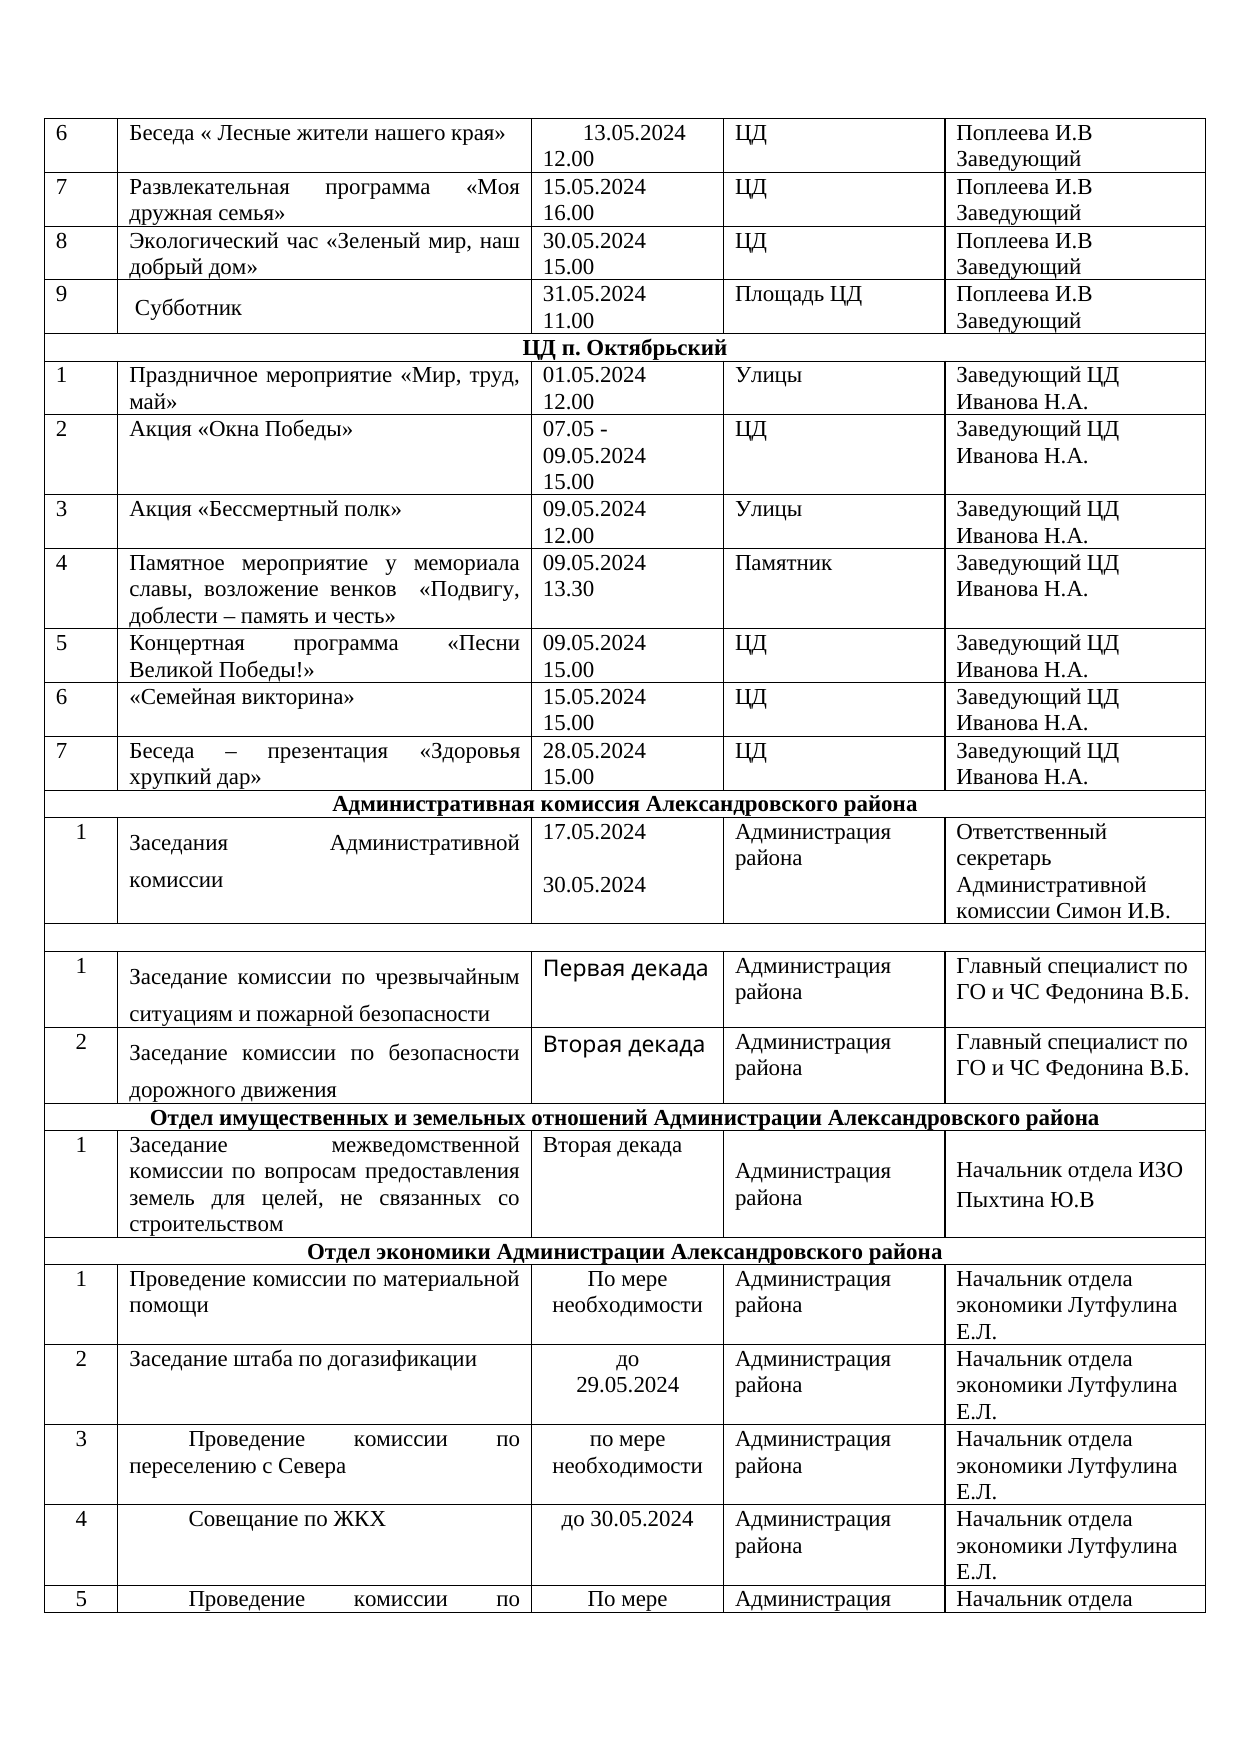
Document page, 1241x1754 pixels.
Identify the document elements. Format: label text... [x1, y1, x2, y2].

table_cell Поплеева И.В Заведующий [946, 173, 1205, 226]
table_cell Улицы [724, 362, 944, 414]
table_cell По мере необходимости [532, 1265, 723, 1344]
table_cell 30.05.2024 15.00 [532, 227, 723, 279]
table_cell Концертная программа «Песни Великой Победы!» [118, 629, 531, 682]
table_cell «Семейная викторина» [118, 683, 531, 736]
table_cell Проведение комиссии по материальной помощи [118, 1265, 531, 1344]
table_cell 07.05 - 09.05.2024 15.00 [532, 415, 723, 494]
table_cell Заведующий ЦД Иванова Н.А. [946, 415, 1205, 494]
table_cell ЦД [724, 415, 944, 494]
table_cell ЦД [724, 173, 944, 226]
table_cell Вторая декада [532, 1028, 723, 1103]
table_cell Главный специалист по ГО и ЧС Федонина В.Б. [946, 952, 1205, 1027]
table_cell 3 [45, 495, 117, 548]
table_cell Вторая декада [532, 1131, 723, 1237]
table_cell Отдел имущественных и земельных отношений Администрации Александровского района [45, 1104, 1205, 1130]
table_cell Заведующий ЦД Иванова Н.А. [946, 362, 1205, 414]
table_cell 2 [45, 415, 117, 494]
table_cell 17.05.2024 30.05.2024 [532, 818, 723, 923]
table_cell 8 [45, 227, 117, 279]
table_cell ЦД [724, 119, 944, 172]
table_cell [118, 1586, 531, 1612]
table_cell Заседание межведомственной комиссии по вопросам предоставления земель для целей, не связанных со строительством [118, 1131, 531, 1237]
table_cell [724, 1586, 944, 1612]
table_cell Проведение комиссии по переселению с Севера [118, 1425, 531, 1504]
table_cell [946, 119, 1205, 172]
table_cell Начальник отдела экономики Лутфулина Е.Л. [946, 1425, 1205, 1504]
table_cell Администрация района [724, 1505, 944, 1584]
table_cell 1 [45, 1265, 117, 1344]
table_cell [532, 1586, 723, 1612]
table_cell по мере необходимости [532, 1425, 723, 1504]
table_cell 7 [45, 173, 117, 226]
table_cell Акция «Окна Победы» [118, 415, 531, 494]
table_cell 9 [45, 280, 117, 333]
table_cell Улицы [724, 495, 944, 548]
table_cell 13.05.2024 12.00 [532, 119, 723, 172]
table_cell Начальник отдела экономики Лутфулина Е.Л. [946, 1345, 1205, 1424]
table_cell 3 [45, 1425, 117, 1504]
table_cell Заведующий ЦД Иванова Н.А. [946, 495, 1205, 548]
table_cell Памятное мероприятие у мемориала славы, возложение венков «Подвигу, доблести – память и честь» [118, 549, 531, 628]
table_cell Заведующий ЦД Иванова Н.А. [946, 737, 1205, 789]
table_cell Заседания Административной комиссии [118, 818, 531, 923]
table_cell ЦД [724, 629, 944, 682]
table_cell Администрация района [724, 1425, 944, 1504]
table_cell Администрация района [724, 1345, 944, 1424]
table_cell 09.05.2024 15.00 [532, 629, 723, 682]
table_cell Заседание штаба по догазификации [118, 1345, 531, 1424]
table_cell 2 [45, 1028, 117, 1103]
table_cell Праздничное мероприятие «Мир, труд, май» [118, 362, 531, 414]
table_cell Первая декада [532, 952, 723, 1027]
table_cell до 30.05.2024 [532, 1505, 723, 1584]
table_cell 1 [45, 818, 117, 923]
table_cell 01.05.2024 12.00 [532, 362, 723, 414]
table_cell ЦД [724, 227, 944, 279]
table_cell Отдел экономики Администрации Александровского района [45, 1238, 1205, 1264]
table_cell Памятник [724, 549, 944, 628]
table_cell ЦД [724, 737, 944, 789]
table_cell Совещание по ЖКХ [118, 1505, 531, 1584]
table_cell 4 [45, 1505, 117, 1584]
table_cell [946, 1505, 1205, 1584]
table_cell Субботник [118, 280, 531, 333]
table_cell Администрация района [724, 818, 944, 923]
table_cell Начальник отдела экономики Лутфулина Е.Л. [946, 1265, 1205, 1344]
table_cell Администрация района [724, 1265, 944, 1344]
table_cell 15.05.2024 16.00 [532, 173, 723, 226]
table_cell Администрация района [724, 1131, 944, 1237]
table_cell 6 [45, 119, 117, 172]
table_cell Ответственный секретарь Административной комиссии Симон И.В. [946, 818, 1205, 923]
table_cell Поплеева И.В Заведующий [946, 280, 1205, 333]
table_cell Главный специалист по ГО и ЧС Федонина В.Б. [946, 1028, 1205, 1103]
table_cell 5 [45, 1586, 117, 1612]
table_cell Заседание комиссии по чрезвычайным ситуациям и пожарной безопасности [118, 952, 531, 1027]
table_cell 1 [45, 952, 117, 1027]
table_cell Беседа – презентация «Здоровья хрупкий дар» [118, 737, 531, 789]
table_cell Заседание комиссии по безопасности дорожного движения [118, 1028, 531, 1103]
table_cell 7 [45, 737, 117, 789]
table_cell Беседа « Лесные жители нашего края» [118, 119, 531, 172]
table_cell 28.05.2024 15.00 [532, 737, 723, 789]
table_cell 09.05.2024 13.30 [532, 549, 723, 628]
table_cell Акция «Бессмертный полк» [118, 495, 531, 548]
table_cell 09.05.2024 12.00 [532, 495, 723, 548]
table_cell 1 [45, 362, 117, 414]
table_cell Поплеева И.В Заведующий [946, 227, 1205, 279]
table_cell до 29.05.2024 [532, 1345, 723, 1424]
table_cell Административная комиссия Александровского района [45, 791, 1205, 817]
table_cell [45, 924, 1205, 951]
table_cell Развлекательная программа «Моя дружная семья» [118, 173, 531, 226]
table_cell Заведующий ЦД Иванова Н.А. [946, 549, 1205, 628]
table_cell Экологический час «Зеленый мир, наш добрый дом» [118, 227, 531, 279]
table_cell Начальник отдела ИЗО Пыхтина Ю.В [946, 1131, 1205, 1237]
table_cell 5 [45, 629, 117, 682]
table_cell Администрация района [724, 952, 944, 1027]
table_cell 1 [45, 1131, 117, 1237]
table_cell Администрация района [724, 1028, 944, 1103]
table_cell 6 [45, 683, 117, 736]
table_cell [946, 1586, 1205, 1612]
table_cell ЦД [724, 683, 944, 736]
table_cell Заведующий ЦД Иванова Н.А. [946, 683, 1205, 736]
table_cell 15.05.2024 15.00 [532, 683, 723, 736]
table_cell Заведующий ЦД Иванова Н.А. [946, 629, 1205, 682]
table_cell 2 [45, 1345, 117, 1424]
table_cell 4 [45, 549, 117, 628]
table_cell 31.05.2024 11.00 [532, 280, 723, 333]
table_cell Площадь ЦД [724, 280, 944, 333]
table_cell ЦД п. Октябрьский [45, 334, 1205, 361]
